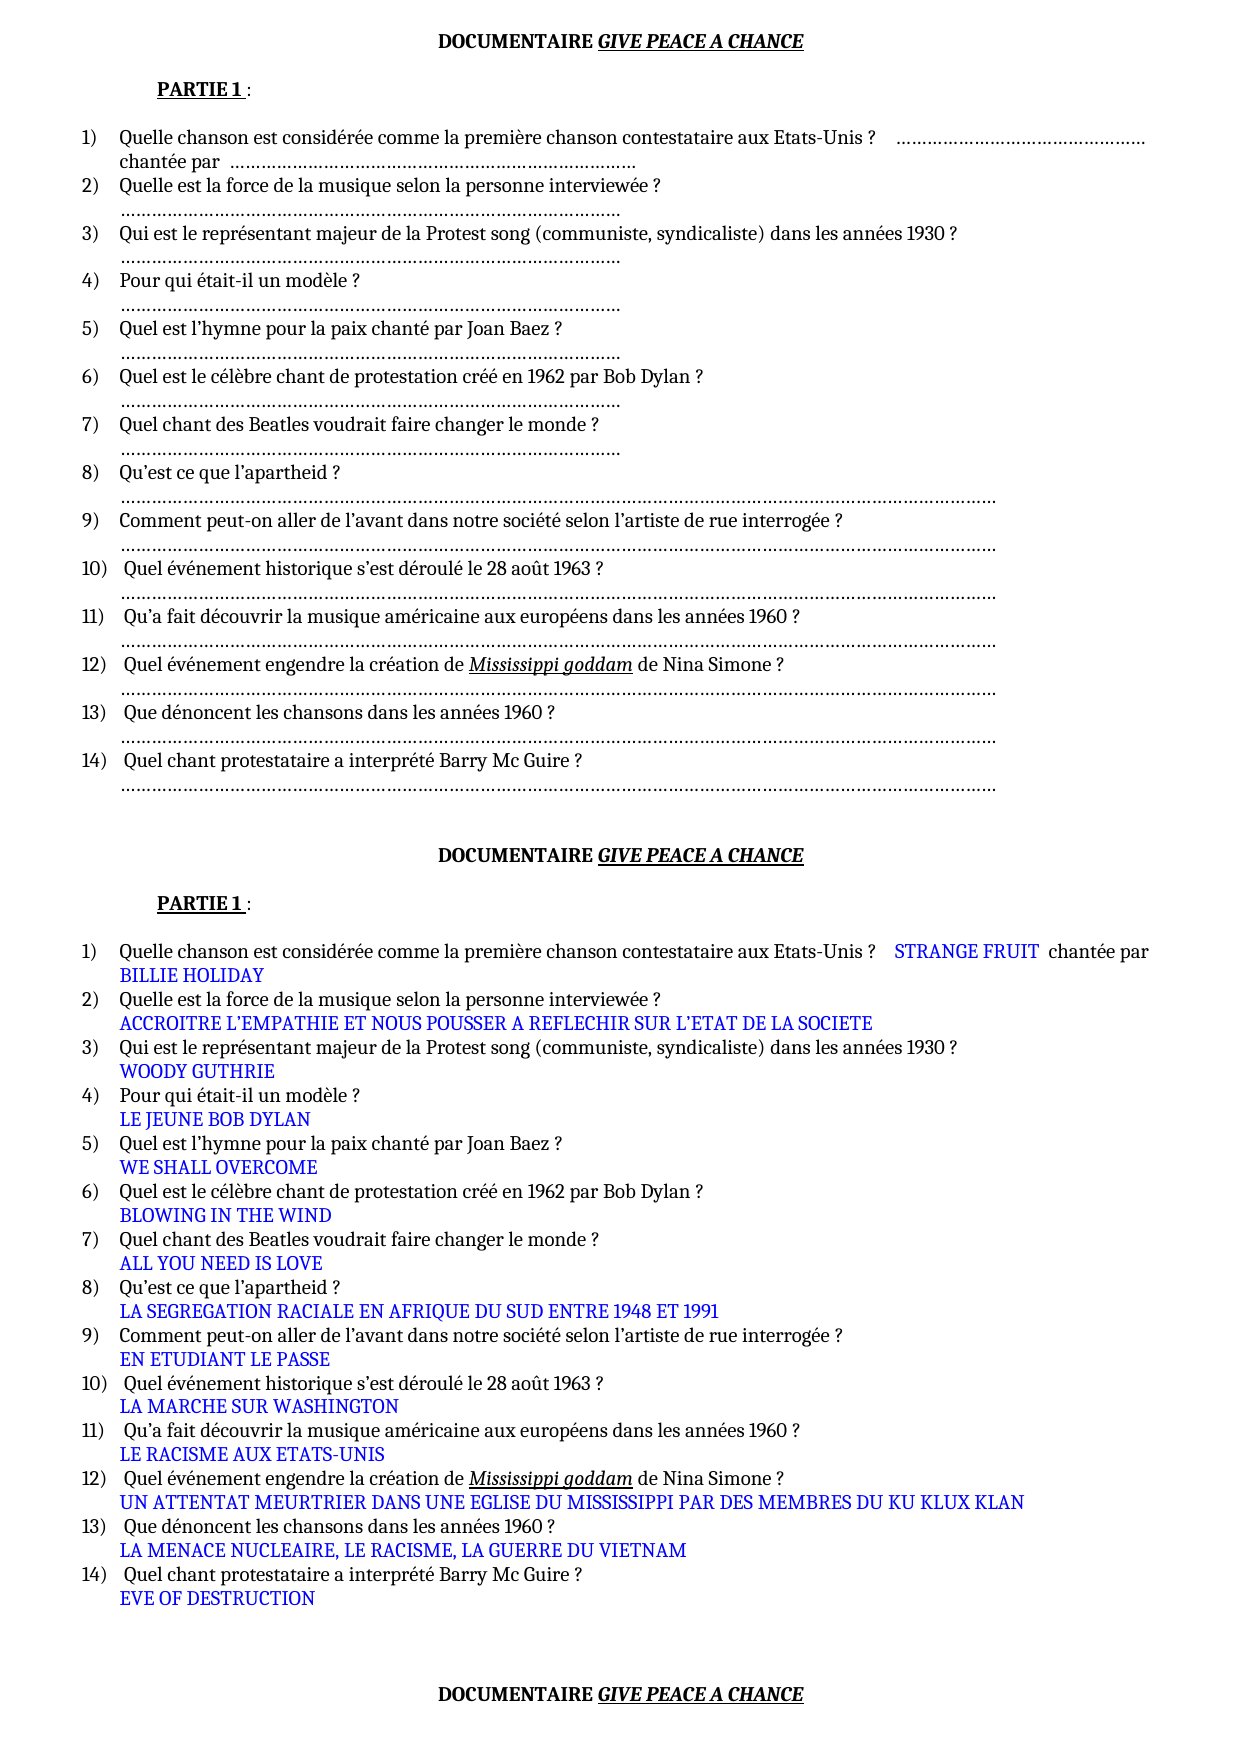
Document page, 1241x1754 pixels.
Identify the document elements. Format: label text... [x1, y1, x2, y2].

list BLOWING IN THE WIND [119, 1203, 1197, 1227]
list Quel est l’hymne pour la paix chanté par Joan Baez ? [82, 317, 1197, 341]
text DOCUMENTAIRE GIVE PEACE A CHANCE [44, 29, 1197, 53]
list …………………………………………………………………………………………………………………………………………………… [119, 772, 1197, 796]
list PARTIE 1 : [157, 892, 1197, 916]
list …………………………………………………………………………………………………………………………………………………… [119, 676, 1197, 700]
list WOODY GUTHRIE [119, 1060, 1197, 1084]
list Qu’a fait découvrir la musique américaine aux européens dans les années 1960 ? [82, 604, 1197, 628]
list …………………………………………………………………………………… [119, 389, 1197, 413]
text DOCUMENTAIRE GIVE PEACE A CHANCE [44, 844, 1197, 868]
list Comment peut-on aller de l’avant dans notre société selon l’artiste de rue interrogée ? [82, 1323, 1197, 1347]
list LA MARCHE SUR WASHINGTON [119, 1395, 1197, 1419]
list Qui est le représentant majeur de la Protest song (communiste, syndicaliste) dans les années 1930 ? [82, 1036, 1197, 1060]
list LE JEUNE BOB DYLAN [119, 1108, 1197, 1132]
list Quelle chanson est considérée comme la première chanson contestataire aux Etats-Unis ? ………………………………………… chantée par …………………………………………………………………… [82, 125, 1197, 173]
list Quel événement engendre la création de Mississippi goddam de Nina Simone ? [82, 1467, 1197, 1491]
list Que dénoncent les chansons dans les années 1960 ? [82, 700, 1197, 724]
list …………………………………………………………………………………… [119, 437, 1197, 461]
list …………………………………………………………………………………… [119, 293, 1197, 317]
list PARTIE 1 : [157, 77, 1197, 101]
text DOCUMENTAIRE GIVE PEACE A CHANCE [44, 1683, 1197, 1707]
list Que dénoncent les chansons dans les années 1960 ? [82, 1515, 1197, 1539]
list Comment peut-on aller de l’avant dans notre société selon l’artiste de rue interrogée ? [82, 509, 1197, 533]
list Qu’est ce que l’apartheid ? [82, 461, 1197, 485]
list Quelle est la force de la musique selon la personne interviewée ? [82, 988, 1197, 1012]
list Quel chant des Beatles voudrait faire changer le monde ? [82, 413, 1197, 437]
list …………………………………………………………………………………… [119, 197, 1197, 221]
list …………………………………………………………………………………… [119, 245, 1197, 269]
list LE RACISME AUX ETATS-UNIS [119, 1443, 1197, 1467]
list Quel événement historique s’est déroulé le 28 août 1963 ? [82, 557, 1197, 581]
list …………………………………………………………………………………… [119, 341, 1197, 365]
list Qu’est ce que l’apartheid ? [82, 1275, 1197, 1299]
list Qu’a fait découvrir la musique américaine aux européens dans les années 1960 ? [82, 1419, 1197, 1443]
list Pour qui était-il un modèle ? [82, 1084, 1197, 1108]
list ALL YOU NEED IS LOVE [119, 1251, 1197, 1275]
list Quel chant des Beatles voudrait faire changer le monde ? [82, 1227, 1197, 1251]
list LA MENACE NUCLEAIRE, LE RACISME, LA GUERRE DU VIETNAM [119, 1539, 1197, 1563]
list Quel événement historique s’est déroulé le 28 août 1963 ? [82, 1371, 1197, 1395]
list WE SHALL OVERCOME [119, 1156, 1197, 1179]
list …………………………………………………………………………………………………………………………………………………… [119, 485, 1197, 509]
list ACCROITRE L’EMPATHIE ET NOUS POUSSER A REFLECHIR SUR L’ETAT DE LA SOCIETE [119, 1012, 1197, 1036]
list UN ATTENTAT MEURTRIER DANS UNE EGLISE DU MISSISSIPPI PAR DES MEMBRES DU KU KLUX KLAN [119, 1491, 1197, 1515]
list EVE OF DESTRUCTION [119, 1587, 1197, 1611]
list Qui est le représentant majeur de la Protest song (communiste, syndicaliste) dans les années 1930 ? [82, 221, 1197, 245]
list Quel est le célèbre chant de protestation créé en 1962 par Bob Dylan ? [82, 365, 1197, 389]
list …………………………………………………………………………………………………………………………………………………… [119, 628, 1197, 652]
list Quel est l’hymne pour la paix chanté par Joan Baez ? [82, 1132, 1197, 1156]
list Pour qui était-il un modèle ? [82, 269, 1197, 293]
list Quel est le célèbre chant de protestation créé en 1962 par Bob Dylan ? [82, 1179, 1197, 1203]
list Quel chant protestataire a interprété Barry Mc Guire ? [82, 1563, 1197, 1587]
list Quel chant protestataire a interprété Barry Mc Guire ? [82, 748, 1197, 772]
list Quelle chanson est considérée comme la première chanson contestataire aux Etats-Unis ? STRANGE FRUIT chantée par BILLIE HOLIDAY [82, 940, 1197, 988]
list LA SEGREGATION RACIALE EN AFRIQUE DU SUD ENTRE 1948 ET 1991 [119, 1299, 1197, 1323]
list EN ETUDIANT LE PASSE [119, 1347, 1197, 1371]
list …………………………………………………………………………………………………………………………………………………… [119, 533, 1197, 557]
list …………………………………………………………………………………………………………………………………………………… [119, 724, 1197, 748]
list …………………………………………………………………………………………………………………………………………………… [119, 581, 1197, 604]
list Quelle est la force de la musique selon la personne interviewée ? [82, 173, 1197, 197]
list Quel événement engendre la création de Mississippi goddam de Nina Simone ? [82, 652, 1197, 676]
